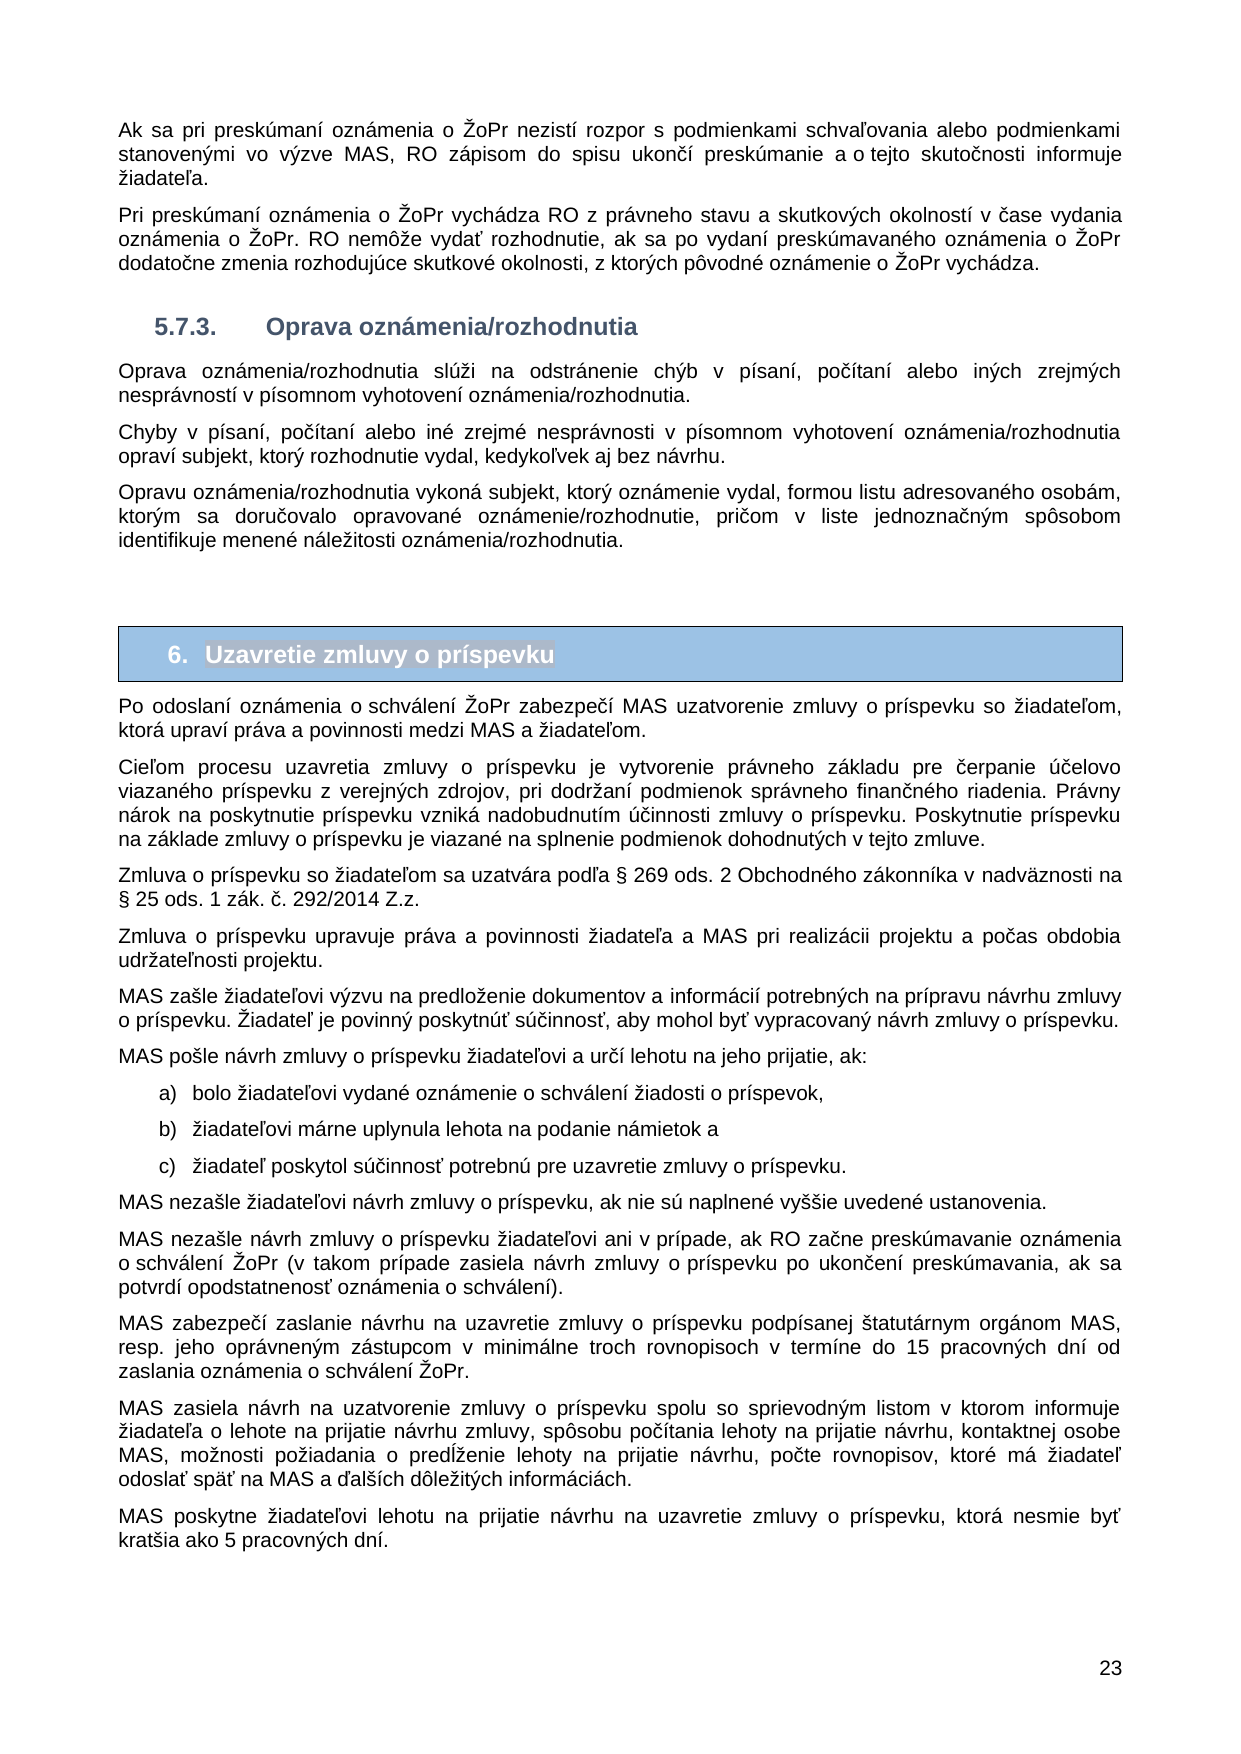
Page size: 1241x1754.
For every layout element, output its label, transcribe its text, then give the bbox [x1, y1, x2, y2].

list Oprava oznámenia/rozhodnutia [154, 312, 1122, 341]
text MAS nezašle žiadateľovi návrh zmluvy o príspevku, ak nie sú naplnené vyššie uvedené ustanovenia. [118, 1190, 1122, 1214]
list žiadateľovi márne uplynula lehota na podanie námietok a [158, 1117, 1122, 1141]
list žiadateľ poskytol súčinnosť potrebnú pre uzavretie zmluvy o príspevku. [158, 1154, 1122, 1178]
text MAS nezašle návrh zmluvy o príspevku žiadateľovi ani v prípade, ak RO začne preskúmavanie oznámenia o schválení ŽoPr (v takom prípade zasiela návrh zmluvy o príspevku po ukončení preskúmavania, ak sa potvrdí opodstatnenosť oznámenia o schválení). [118, 1227, 1122, 1298]
text Zmluva o príspevku upravuje práva a povinnosti žiadateľa a MAS pri realizácii projektu a počas obdobia udržateľnosti projektu. [118, 923, 1122, 971]
text Oprava oznámenia/rozhodnutia slúži na odstránenie chýb v písaní, počítaní alebo iných zrejmých nesprávností v písomnom vyhotovení oznámenia/rozhodnutia. [118, 359, 1122, 407]
text MAS zabezpečí zaslanie návrhu na uzavretie zmluvy o príspevku podpísanej štatutárnym orgánom MAS, resp. jeho oprávneným zástupcom v minimálne troch rovnopisoch v termíne do 15 pracovných dní od zaslania oznámenia o schválení ŽoPr. [118, 1311, 1122, 1383]
text Opravu oznámenia/rozhodnutia vykoná subjekt, ktorý oznámenie vydal, formou listu adresovaného osobám, ktorým sa doručovalo opravované oznámenie/rozhodnutie, pričom v liste jednoznačným spôsobom identifikuje menené náležitosti oznámenia/rozhodnutia. [118, 480, 1122, 552]
text MAS zašle žiadateľovi výzvu na predloženie dokumentov a informácií potrebných na prípravu návrhu zmluvy o príspevku. Žiadateľ je povinný poskytnúť súčinnosť, aby mohol byť vypracovaný návrh zmluvy o príspevku. [118, 984, 1122, 1032]
text Chyby v písaní, počítaní alebo iné zrejmé nesprávnosti v písomnom vyhotovení oznámenia/rozhodnutia opraví subjekt, ktorý rozhodnutie vydal, kedykoľvek aj bez návrhu. [118, 420, 1122, 468]
text MAS poskytne žiadateľovi lehotu na prijatie návrhu na uzavretie zmluvy o príspevku, ktorá nesmie byť kratšia ako 5 pracovných dní. [118, 1504, 1122, 1552]
text Ak sa pri preskúmaní oznámenia o ŽoPr nezistí rozpor s podmienkami schvaľovania alebo podmienkami stanovenými vo výzve MAS, RO zápisom do spisu ukončí preskúmanie a o tejto skutočnosti informuje žiadateľa. [118, 118, 1122, 190]
text Zmluva o príspevku so žiadateľom sa uzatvára podľa § 269 ods. 2 Obchodného zákonníka v nadväznosti na § 25 ods. 1 zák. č. 292/2014 Z.z. [118, 863, 1122, 911]
table_header Uzavretie zmluvy o príspevku [119, 627, 1122, 681]
text Po odoslaní oznámenia o schválení ŽoPr zabezpečí MAS uzatvorenie zmluvy o príspevku so žiadateľom, ktorá upraví práva a povinnosti medzi MAS a žiadateľom. [118, 694, 1122, 742]
text Cieľom procesu uzavretia zmluvy o príspevku je vytvorenie právneho základu pre čerpanie účelovo viazaného príspevku z verejných zdrojov, pri dodržaní podmienok správneho finančného riadenia. Právny nárok na poskytnutie príspevku vzniká nadobudnutím účinnosti zmluvy o príspevku. Poskytnutie príspevku na základe zmluvy o príspevku je viazané na splnenie podmienok dohodnutých v tejto zmluve. [118, 755, 1122, 851]
text MAS zasiela návrh na uzatvorenie zmluvy o príspevku spolu so sprievodným listom v ktorom informuje žiadateľa o lehote na prijatie návrhu zmluvy, spôsobu počítania lehoty na prijatie návrhu, kontaktnej osobe MAS, možnosti požiadania o predĺženie lehoty na prijatie návrhu, počte rovnopisov, ktoré má žiadateľ odoslať späť na MAS a ďalších dôležitých informáciách. [118, 1395, 1122, 1491]
list bolo žiadateľovi vydané oznámenie o schválení žiadosti o príspevok, [158, 1081, 1122, 1105]
text Pri preskúmaní oznámenia o ŽoPr vychádza RO z právneho stavu a skutkových okolností v čase vydania oznámenia o ŽoPr. RO nemôže vydať rozhodnutie, ak sa po vydaní preskúmavaného oznámenia o ŽoPr dodatočne zmenia rozhodujúce skutkové okolnosti, z ktorých pôvodné oznámenie o ŽoPr vychádza. [118, 202, 1122, 274]
text MAS pošle návrh zmluvy o príspevku žiadateľovi a určí lehotu na jeho prijatie, ak: [118, 1044, 1122, 1068]
